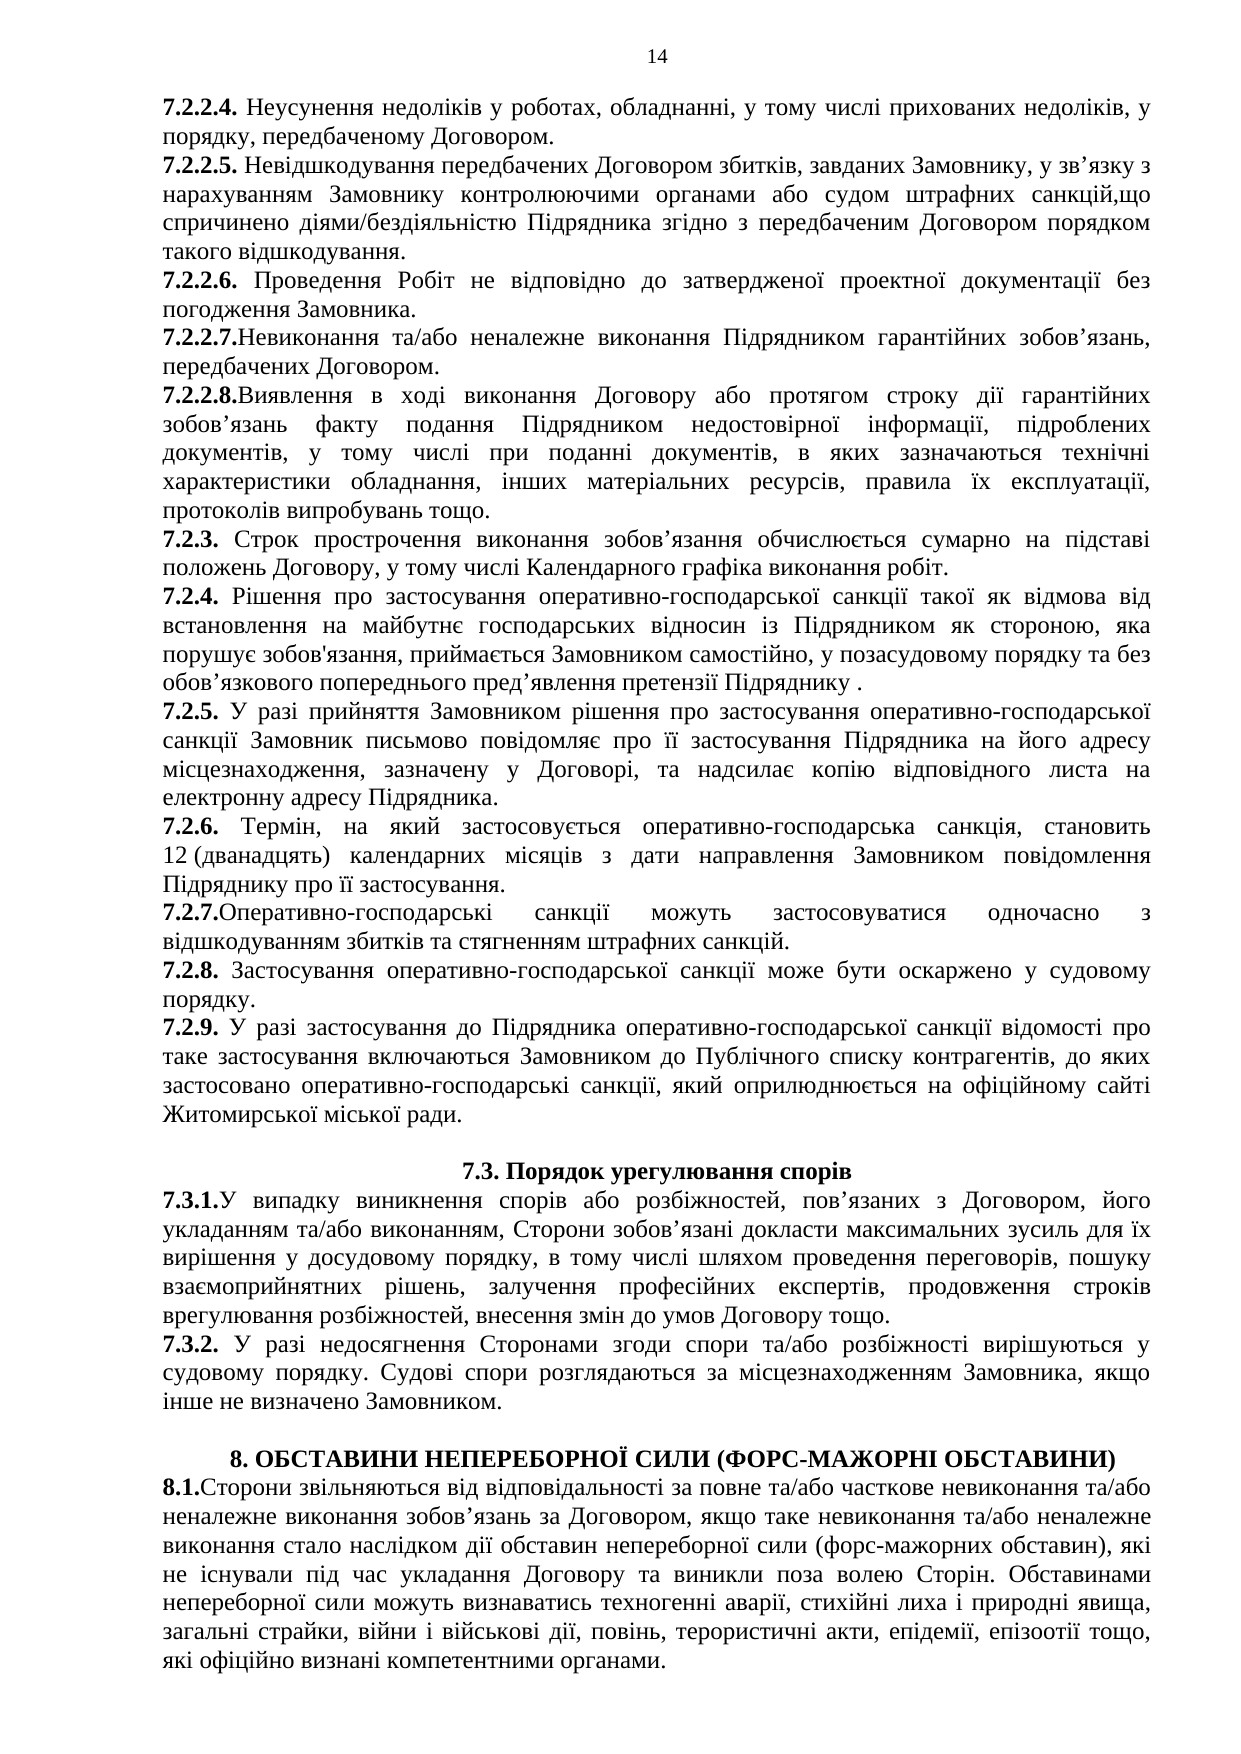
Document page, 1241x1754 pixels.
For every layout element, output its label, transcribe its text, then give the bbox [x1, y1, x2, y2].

text 7.2.6. Термін, на який застосовується оперативно-господарська санкція, становить 12 (дванадцять) календарних місяців з дати направлення Замовником повідомлення Підряднику про її застосування. [162, 811, 1152, 897]
text 7.2.3. Строк прострочення виконання зобов’язання обчислюється сумарно на підставі положень Договору, у тому числі Календарного графіка виконання робіт. [162, 524, 1152, 581]
text 7.2.9. У разі застосування до Підрядника оперативно-господарської санкції відомості про таке застосування включаються Замовником до Публічного списку контрагентів, до яких застосовано оперативно-господарські санкції, який оприлюднюється на офіційному сайті Житомирської міської ради. [162, 1012, 1152, 1127]
text 7.2.2.4. Неусунення недоліків у роботах, обладнанні, у тому числі прихованих недоліків, у порядку, передбаченому Договором. [162, 92, 1152, 150]
text 7.3.1.У випадку виникнення спорів або розбіжностей, пов’язаних з Договором, його укладанням та/або виконанням, Сторони зобов’язані докласти максимальних зусиль для їх вирішення у досудовому порядку, в тому числі шляхом проведення переговорів, пошуку взаємоприйнятних рішень, залучення професійних експертів, продовження строків врегулювання розбіжностей, внесення змін до умов Договору тощо. [162, 1185, 1152, 1329]
text 7.2.8. Застосування оперативно-господарської санкції може бути оскаржено у судовому порядку. [162, 955, 1152, 1012]
text 7.2.7.Оперативно-господарські санкції можуть застосовуватися одночасно з відшкодуванням збитків та стягненням штрафних санкцій. [162, 897, 1152, 955]
text 7.2.2.7.Невиконання та/або неналежне виконання Підрядником гарантійних зобов’язань, передбачених Договором. [162, 322, 1152, 380]
text 7.2.2.8.Виявлення в ході виконання Договору або протягом строку дії гарантійних зобов’язань факту подання Підрядником недостовірної інформації, підроблених документів, у тому числі при поданні документів, в яких зазначаються технічні характеристики обладнання, інших матеріальних ресурсів, правила їх експлуатації, протоколів випробувань тощо. [162, 380, 1152, 524]
text 7.2.4. Рішення про застосування оперативно-господарської санкції такої як відмова від встановлення на майбутнє господарських відносин із Підрядником як стороною, яка порушує зобов'язання, приймається Замовником самостійно, у позасудовому порядку та без обов’язкового попереднього пред’явлення претензії Підряднику . [162, 581, 1152, 696]
text 8.1.Сторони звільняються від відповідальності за повне та/або часткове невиконання та/або неналежне виконання зобов’язань за Договором, якщо таке невиконання та/або неналежне виконання стало наслідком дії обставин непереборної сили (форс-мажорних обставин), які не існували під час укладання Договору та виникли поза волею Сторін. Обставинами непереборної сили можуть визнаватись техногенні аварії, стихійні лиха і природні явища, загальні страйки, війни і військові дії, повінь, терористичні акти, епідемії, епізоотії тощо, які офіційно визнані компетентними органами. [162, 1472, 1152, 1674]
text 7.3. Порядок урегулювання спорів [162, 1156, 1152, 1185]
text 7.3.2. У разі недосягнення Сторонами згоди спори та/або розбіжності вирішуються у судовому порядку. Судові спори розглядаються за місцезнаходженням Замовника, якщо інше не визначено Замовником. [162, 1329, 1152, 1415]
text 7.2.2.5. Невідшкодування передбачених Договором збитків, завданих Замовнику, у зв’язку з нарахуванням Замовнику контролюючими органами або судом штрафних санкцій,що спричинено діями/бездіяльністю Підрядника згідно з передбаченим Договором порядком такого відшкодування. [162, 150, 1152, 265]
text 7.2.5. У разі прийняття Замовником рішення про застосування оперативно-господарської санкції Замовник письмово повідомляє про її застосування Підрядника на його адресу місцезнаходження, зазначену у Договорі, та надсилає копію відповідного листа на електронну адресу Підрядника. [162, 696, 1152, 811]
subtitle 8. ОБСТАВИНИ НЕПЕРЕБОРНОЇ СИЛИ (ФОРС-МАЖОРНІ ОБСТАВИНИ) [162, 1444, 1152, 1472]
text 7.2.2.6. Проведення Робіт не відповідно до затвердженої проектної документації без погодження Замовника. [162, 265, 1152, 322]
